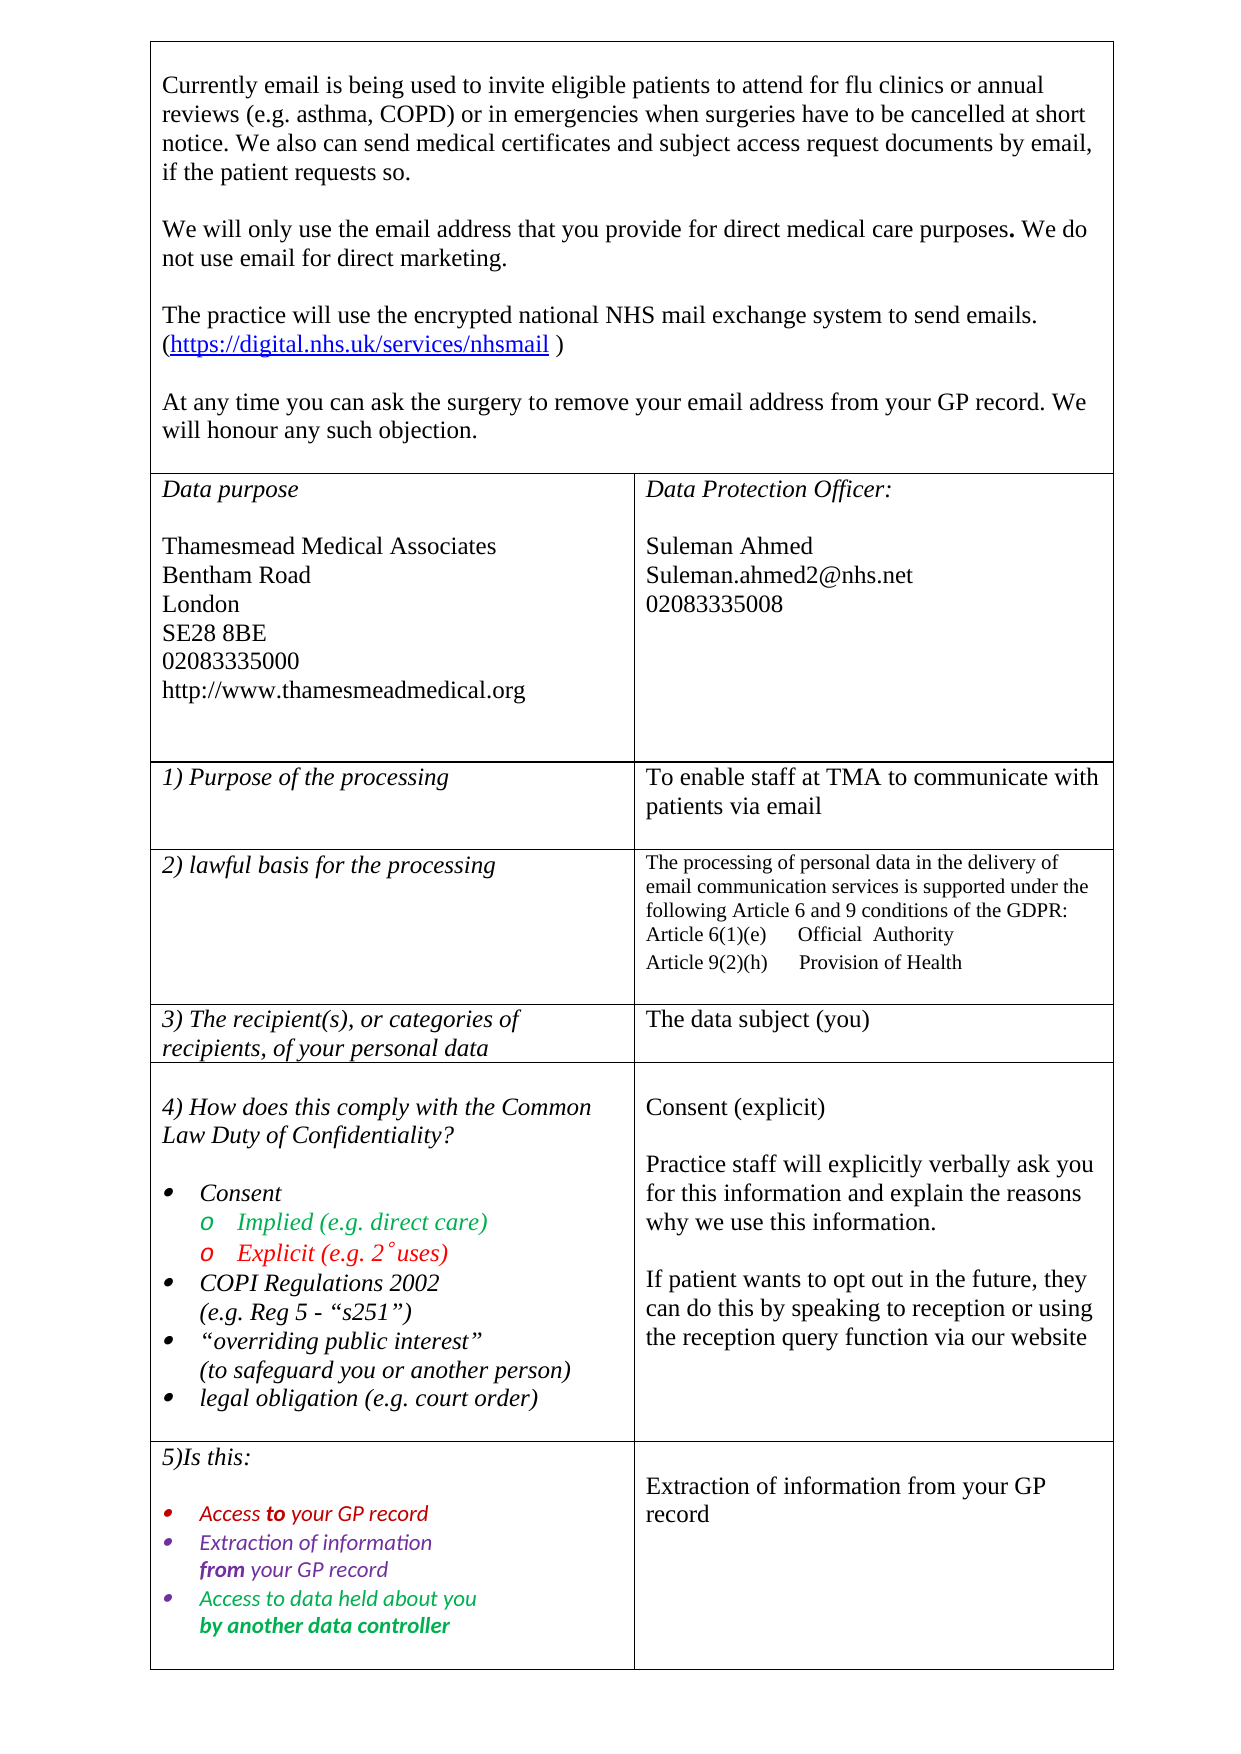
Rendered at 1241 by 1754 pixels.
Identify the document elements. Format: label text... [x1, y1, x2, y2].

table_cell To enable staff at TMA to communicate with patients via email [635, 763, 1113, 849]
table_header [151, 42, 1113, 473]
table_cell Data Protection Officer: Suleman Ahmed Suleman.ahmed2@nhs.net 02083335008 [635, 474, 1113, 761]
table_cell Consent (explicit) Practice staff will explicitly verbally ask you for this information and explain the reasons why we use this information. If patient wants to opt out in the future, they can do this by speaking to reception or using the reception query function via our website [635, 1063, 1113, 1441]
table_cell Extraction of information from your GP record [635, 1442, 1113, 1668]
table_cell 1) Purpose of the processing [151, 763, 634, 849]
table_cell The processing of personal data in the delivery of email communication services is supported under the following Article 6 and 9 conditions of the GDPR: Article 6(1)(e) Official Authority Article 9(2)(h) Provision of Health [635, 850, 1113, 1003]
table_cell 2) lawful basis for the processing [151, 850, 634, 1003]
table_cell 5)Is this: Access to your GP record Extraction of information from your GP record Access to data held about you by another data controller [151, 1442, 634, 1668]
table_cell Data purpose Thamesmead Medical Associates Bentham Road London SE28 8BE 02083335000 http://www.thamesmeadmedical.org [151, 474, 634, 761]
table_cell 3) The recipient(s), or categories of recipients, of your personal data [151, 1005, 634, 1062]
table_cell 4) How does this comply with the Common Law Duty of Confidentiality? Consent Implied (e.g. direct care) Explicit (e.g. 2 uses) COPI Regulations 2002 (e.g. Reg 5 - “s251”) “overriding public interest” (to safeguard you or another person) legal obligation (e.g. court order) [151, 1063, 634, 1441]
table_cell The data subject (you) [635, 1005, 1113, 1062]
